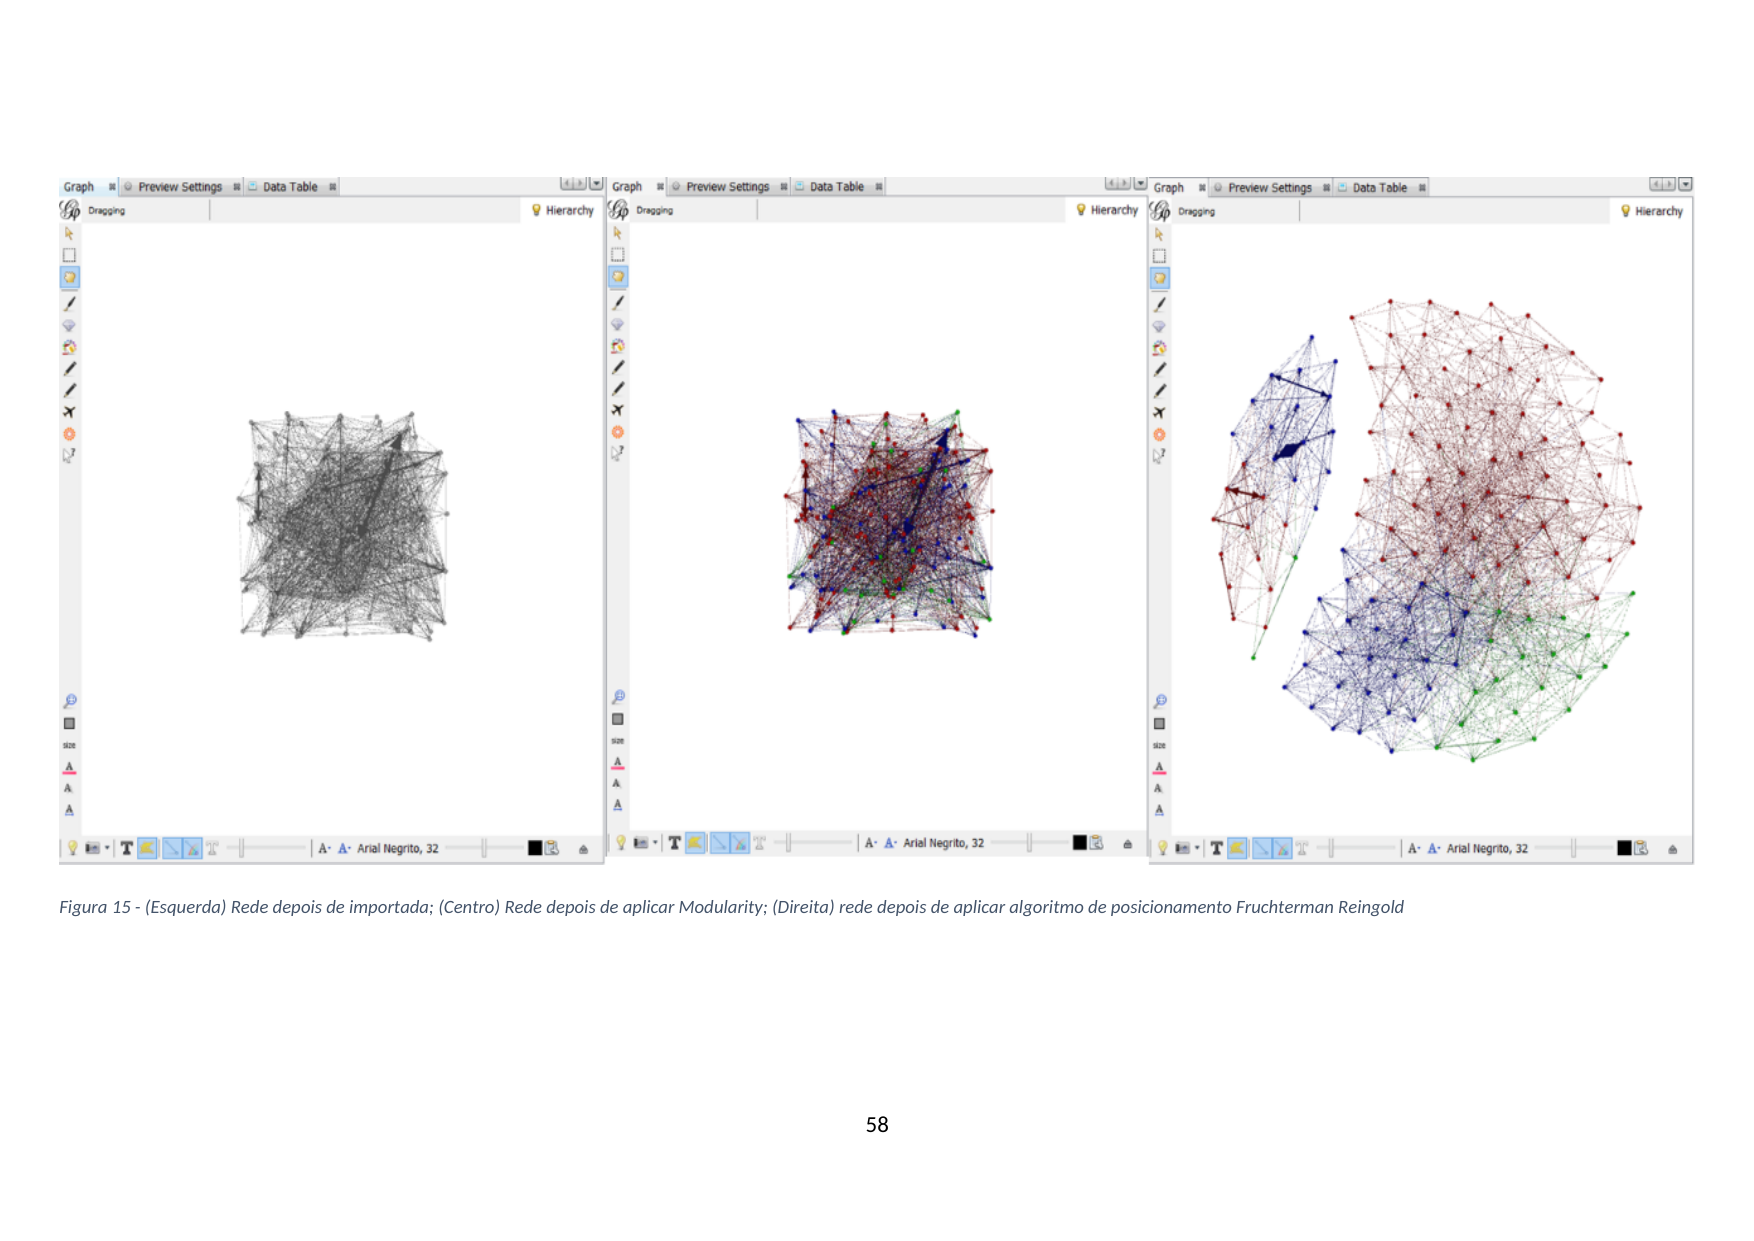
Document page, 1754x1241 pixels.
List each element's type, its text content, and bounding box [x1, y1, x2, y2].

picture [59, 177, 1695, 865]
